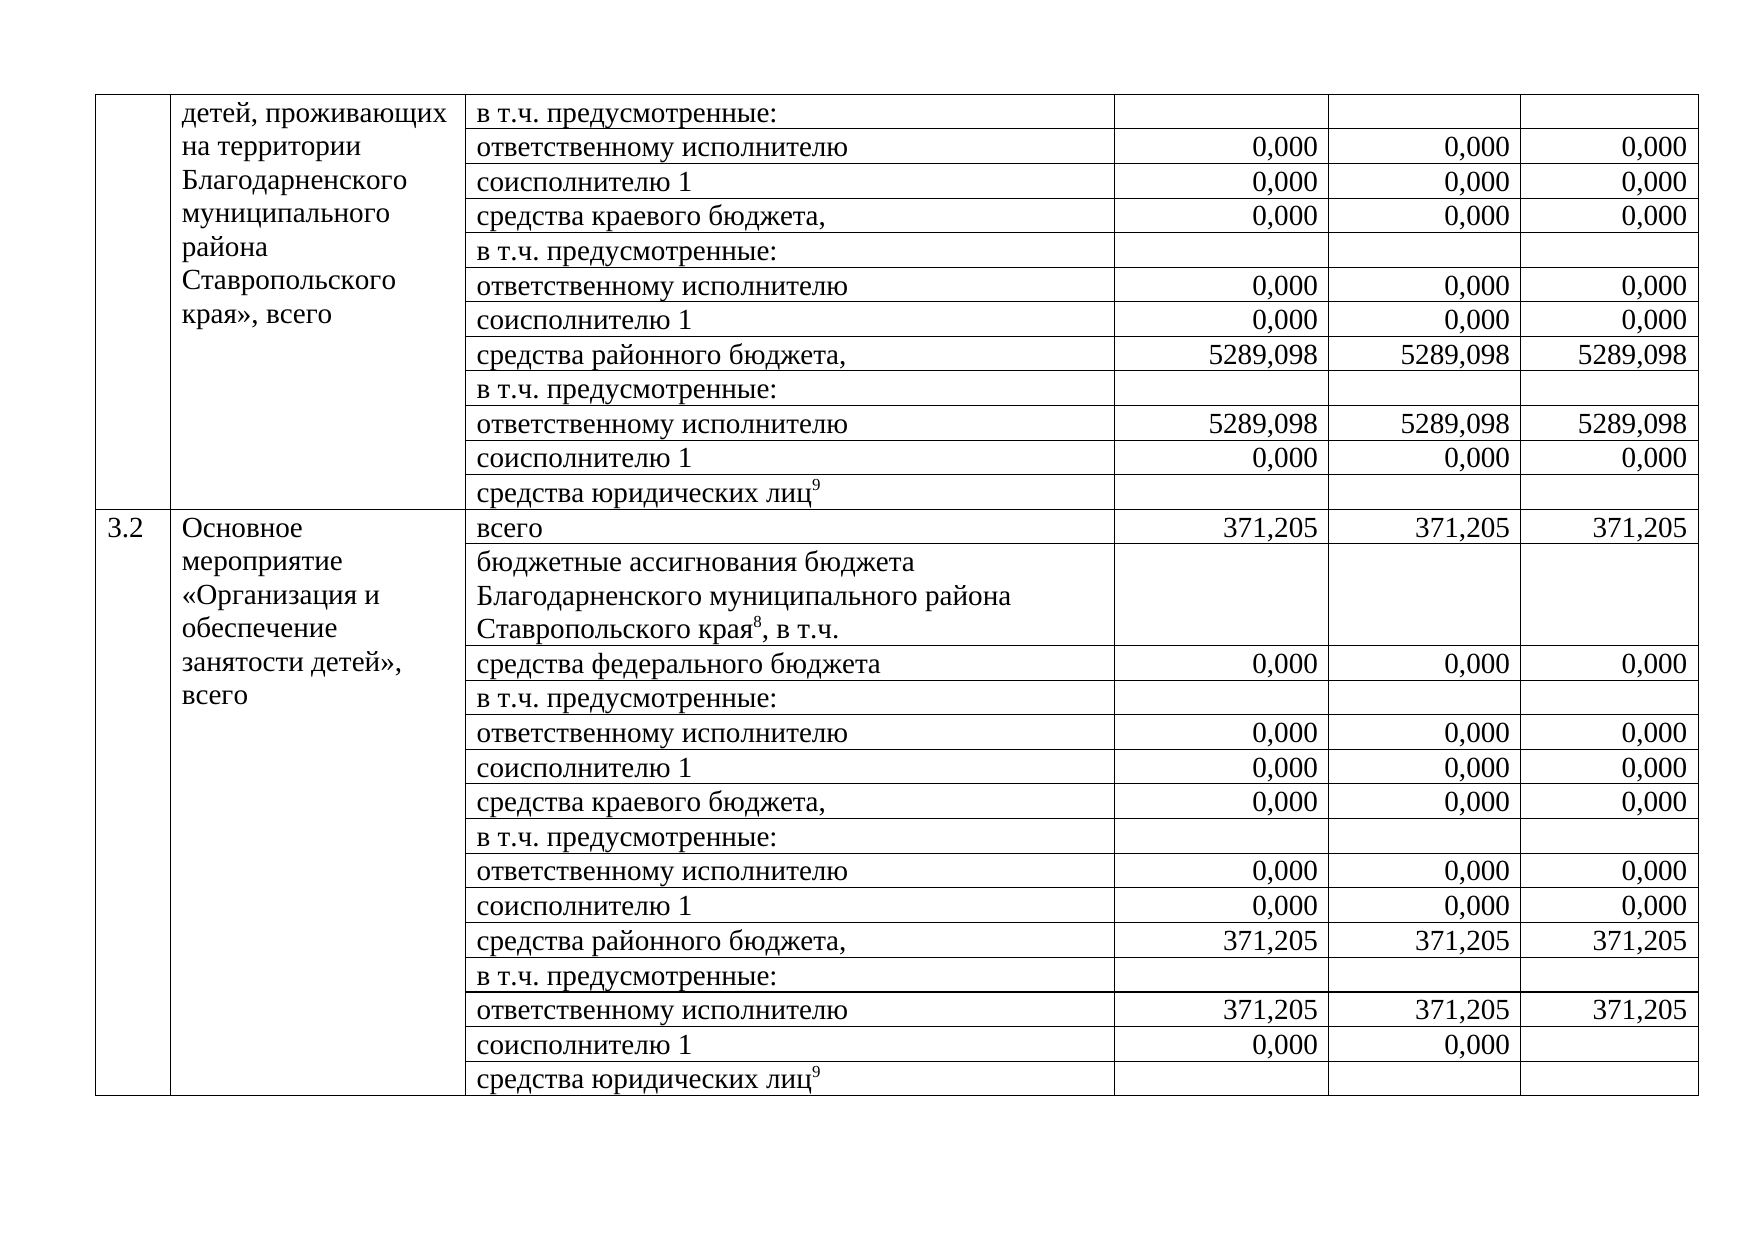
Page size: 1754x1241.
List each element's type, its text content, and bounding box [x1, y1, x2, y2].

table_cell [1329, 681, 1520, 714]
table_cell 0,000 [1115, 164, 1328, 197]
table_cell 0,000 [1521, 646, 1698, 679]
table_cell [1115, 233, 1328, 267]
table_cell [1521, 371, 1698, 405]
table_cell 371,205 [1521, 993, 1698, 1026]
table_cell средства краевого бюджета, [466, 784, 1114, 818]
table_cell 0,000 [1329, 715, 1520, 749]
table_cell соисполнителю 1 [466, 302, 1114, 336]
table_cell 371,205 [1329, 923, 1520, 957]
table_cell средства районного бюджета, [466, 337, 1114, 370]
table_cell 0,000 [1521, 302, 1698, 336]
table_cell [1329, 1062, 1520, 1095]
table_cell [1521, 95, 1698, 128]
table_cell средства юридических лиц9 [466, 475, 1114, 509]
table_cell [1521, 475, 1698, 509]
table_cell [1115, 475, 1328, 509]
table_cell ответственному исполнителю [466, 715, 1114, 749]
table_cell [1521, 958, 1698, 991]
table_cell соисполнителю 1 [466, 750, 1114, 783]
table_cell 0,000 [1115, 750, 1328, 783]
table_cell 0,000 [1329, 888, 1520, 922]
table_cell [1115, 371, 1328, 405]
table_cell 371,205 [1329, 510, 1520, 543]
table_cell соисполнителю 1 [466, 1027, 1114, 1061]
table_cell в т.ч. предусмотренные: [466, 958, 1114, 991]
table_cell [1115, 819, 1328, 852]
table_cell в т.ч. предусмотренные: [466, 233, 1114, 267]
table_cell [1115, 681, 1328, 714]
table_cell 5289,098 [1521, 337, 1698, 370]
table_cell 0,000 [1521, 199, 1698, 232]
table_cell 0,000 [1329, 784, 1520, 818]
table_cell [1115, 95, 1328, 128]
table_cell ответственному исполнителю [466, 854, 1114, 887]
table_cell ответственному исполнителю [466, 129, 1114, 163]
table_cell 371,205 [1115, 923, 1328, 957]
table_cell 0,000 [1521, 854, 1698, 887]
table_cell 0,000 [1521, 784, 1698, 818]
table_cell в т.ч. предусмотренные: [466, 819, 1114, 852]
table_cell 0,000 [1521, 441, 1698, 474]
table_cell [1521, 681, 1698, 714]
table_cell 0,000 [1115, 715, 1328, 749]
table_cell соисполнителю 1 [466, 441, 1114, 474]
table_cell [1329, 475, 1520, 509]
table_cell 5289,098 [1521, 406, 1698, 439]
table_cell 0,000 [1521, 268, 1698, 301]
table_cell 0,000 [1329, 646, 1520, 679]
table_cell [1115, 544, 1328, 645]
table_cell бюджетные ассигнования бюджета Благодарненского муниципального района Ставропольского края8, в т.ч. [466, 544, 1114, 645]
table_cell средства юридических лиц9 [466, 1062, 1114, 1095]
table_cell 0,000 [1329, 854, 1520, 887]
table_cell 0,000 [1115, 441, 1328, 474]
table_cell 0,000 [1329, 268, 1520, 301]
table_cell всего [466, 510, 1114, 543]
table_cell 371,205 [1329, 993, 1520, 1026]
table_cell 0,000 [1115, 1027, 1328, 1061]
table_cell 0,000 [1115, 268, 1328, 301]
table_cell средства краевого бюджета, [466, 199, 1114, 232]
table_cell 0,000 [1329, 750, 1520, 783]
table_cell 5289,098 [1329, 337, 1520, 370]
table_cell [1115, 1062, 1328, 1095]
table_cell 0,000 [1521, 750, 1698, 783]
table_cell 0,000 [1329, 129, 1520, 163]
table_cell средства федерального бюджета [466, 646, 1114, 679]
table_cell 0,000 [1115, 854, 1328, 887]
table_cell [1329, 819, 1520, 852]
table_cell соисполнителю 1 [466, 164, 1114, 197]
table_cell 5289,098 [1115, 406, 1328, 439]
table_cell 0,000 [1115, 129, 1328, 163]
table_cell 0,000 [1521, 129, 1698, 163]
table_cell [1329, 233, 1520, 267]
table_cell 5289,098 [1115, 337, 1328, 370]
table_cell в т.ч. предусмотренные: [466, 681, 1114, 714]
table_cell Основное мероприятие «Организация и обеспечение занятости детей», всего [171, 510, 465, 1095]
table_cell соисполнителю 1 [466, 888, 1114, 922]
table_cell 371,205 [1115, 993, 1328, 1026]
table_cell 0,000 [1115, 784, 1328, 818]
table_cell 371,205 [1521, 923, 1698, 957]
table_cell 0,000 [1521, 888, 1698, 922]
table_cell 0,000 [1329, 199, 1520, 232]
table_cell [1521, 233, 1698, 267]
table_cell 0,000 [1115, 888, 1328, 922]
table_cell 371,205 [1521, 510, 1698, 543]
table_cell 3.2 [96, 510, 170, 1095]
table_cell 0,000 [1329, 1027, 1520, 1061]
table_cell 0,000 [1115, 646, 1328, 679]
table_cell ответственному исполнителю [466, 268, 1114, 301]
table_cell [1521, 819, 1698, 852]
table_cell [1329, 95, 1520, 128]
table_cell 0,000 [1329, 302, 1520, 336]
table_cell 0,000 [1521, 715, 1698, 749]
table_cell в т.ч. предусмотренные: [466, 371, 1114, 405]
table_cell ответственному исполнителю [466, 406, 1114, 439]
table_cell в т.ч. предусмотренные: [466, 95, 1114, 128]
table_cell [1115, 958, 1328, 991]
table_cell 0,000 [1115, 199, 1328, 232]
table_cell [1521, 544, 1698, 645]
table_cell [1521, 1027, 1698, 1061]
table_cell 0,000 [1521, 164, 1698, 197]
table_cell 0,000 [1329, 441, 1520, 474]
table_cell 5289,098 [1329, 406, 1520, 439]
table_cell [1329, 544, 1520, 645]
table_cell 371,205 [1115, 510, 1328, 543]
table_cell 0,000 [1329, 164, 1520, 197]
table_cell средства районного бюджета, [466, 923, 1114, 957]
table_cell ответственному исполнителю [466, 993, 1114, 1026]
table_cell 0,000 [1115, 302, 1328, 336]
table_cell [1329, 958, 1520, 991]
table_cell [1329, 371, 1520, 405]
table_cell [1521, 1062, 1698, 1095]
